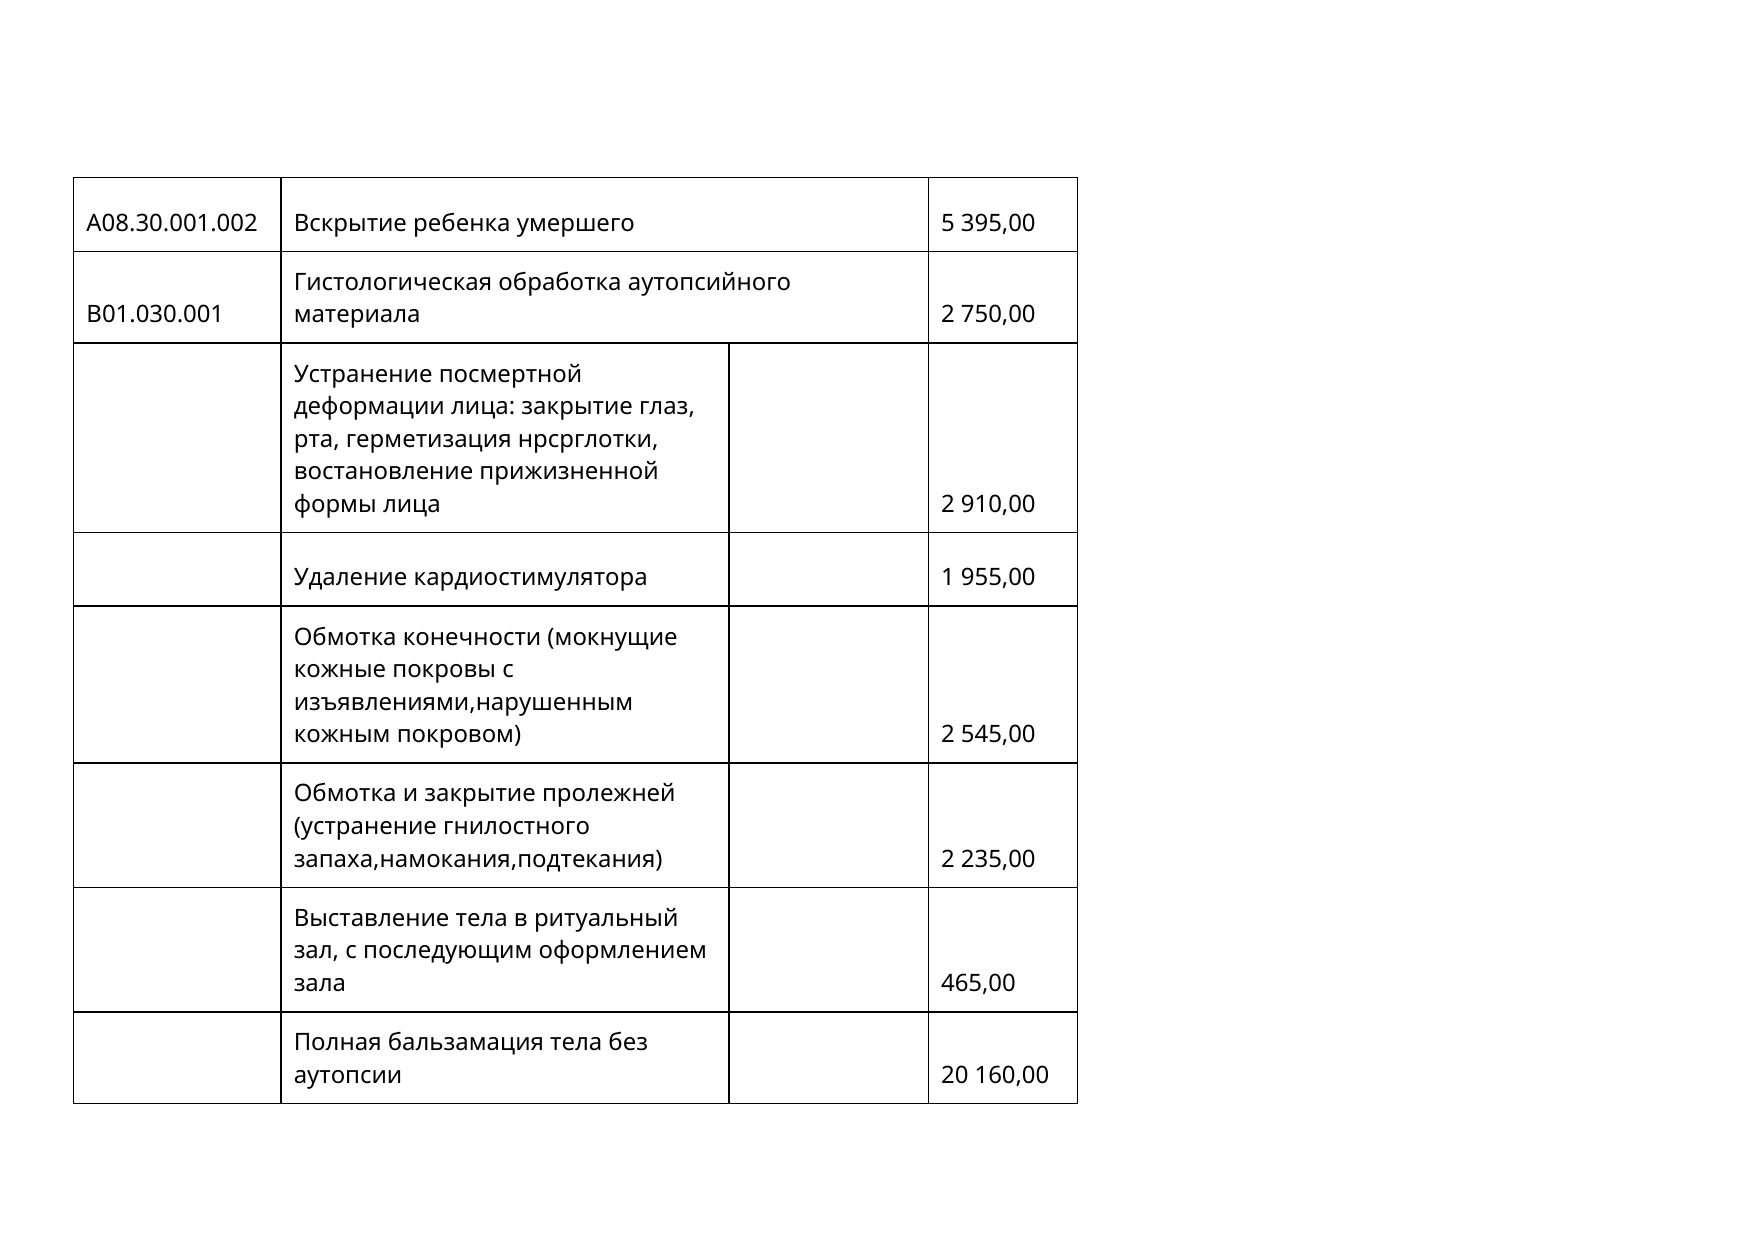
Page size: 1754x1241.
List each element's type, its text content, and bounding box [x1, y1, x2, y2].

table_cell [74, 764, 280, 887]
table_cell Гистологическая обработка аутопсийного материала [282, 252, 928, 342]
table_cell [730, 888, 928, 1011]
table_cell [730, 344, 928, 532]
table_cell Удаление кардиостимулятора [282, 533, 728, 605]
table_cell Полная бальзамация тела без аутопсии [282, 1013, 728, 1103]
table_cell Выставление тела в ритуальный зал, с последующим оформлением зала [282, 888, 728, 1011]
table_cell 465,00 [929, 888, 1077, 1011]
table_cell В01.030.001 [74, 252, 280, 342]
table_cell [74, 607, 280, 762]
table_cell 2 910,00 [929, 344, 1077, 532]
table_cell [730, 764, 928, 887]
table_cell [74, 344, 280, 532]
table_cell Обмотка и закрытие пролежней (устранение гнилостного запаха,намокания,подтекания) [282, 764, 728, 887]
table_cell А08.30.001.002 [74, 178, 280, 251]
table_cell [730, 533, 928, 605]
table_cell 20 160,00 [929, 1013, 1077, 1103]
table_cell 2 545,00 [929, 607, 1077, 762]
table_cell [74, 533, 280, 605]
table_cell Обмотка конечности (мокнущие кожные покровы с изъявлениями,нарушенным кожным покровом) [282, 607, 728, 762]
table_cell Вскрытие ребенка умершего [282, 178, 928, 251]
table_cell 2 750,00 [929, 252, 1077, 342]
table_cell 1 955,00 [929, 533, 1077, 605]
table_cell [730, 1013, 928, 1103]
table_cell [74, 888, 280, 1011]
table_cell [74, 1013, 280, 1103]
table_cell [730, 607, 928, 762]
table_cell 2 235,00 [929, 764, 1077, 887]
table_cell 5 395,00 [929, 178, 1077, 251]
table_cell Устранение посмертной деформации лица: закрытие глаз, рта, герметизация нрсрглотки, востановление прижизненной формы лица [282, 344, 728, 532]
